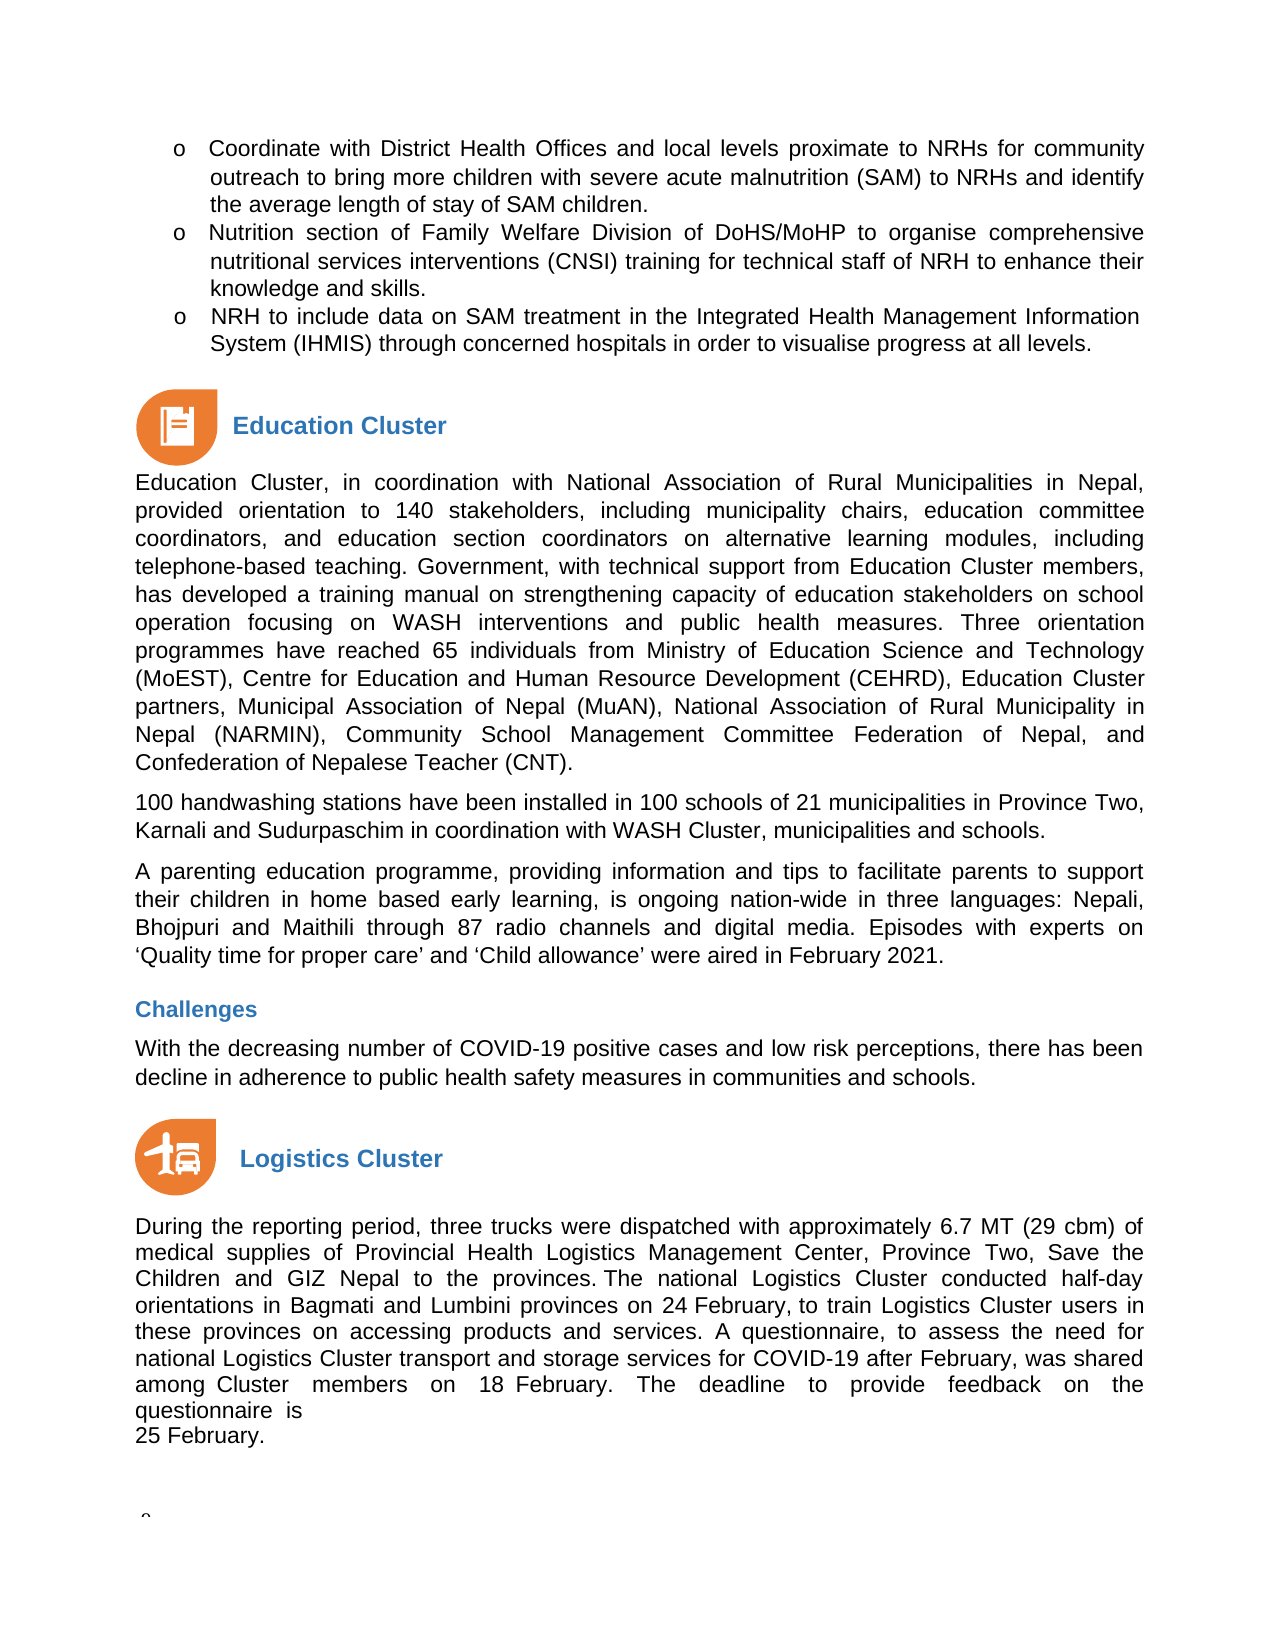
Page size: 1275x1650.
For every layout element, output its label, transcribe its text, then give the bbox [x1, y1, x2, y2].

text o Coordinate with District Health Offices and local levels proximate to NRHs for community outreach to bring more children with severe acute malnutrition (SAM) to NRHs and identify the average length of stay of SAM children. [172, 135, 1144, 218]
text 25 February. [135, 1423, 269, 1448]
text System (IHMIS) through concerned hospitals in order to visualise progress at all levels. [206, 331, 1096, 356]
text o Nutrition section of Family Welfare Division of DoHS/MoHP to organise comprehensive nutritional services interventions (CNSI) training for technical staff of NRH to enhance their knowledge and skills. [172, 219, 1144, 301]
text With the decreasing number of COVID-19 positive cases and low risk perceptions, there has been decline in adherence to public health safety measures in communities and schools. [135, 1035, 1144, 1090]
text A parenting education programme, providing information and tips to facilitate parents to support their children in home based early learning, is ongoing nation-wide in three languages: Nepali, Bhojpuri and Maithili through 87 radio channels and digital media. Episodes with experts on ‘Quality time for proper care’ and ‘Child allowance’ were aired in February 2021. [135, 858, 1144, 969]
text Education Cluster, in coordination with National Association of Rural Municipalities in Nepal, provided orientation to 140 stakeholders, including municipality chairs, education committee coordinators, and education section coordinators on alternative learning modules, including telephone-based teaching. Government, with technical support from Education Cluster members, has developed a training manual on strengthening capacity of education stakeholders on school operation focusing on WASH interventions and public health measures. Three orientation programmes have reached 65 individuals from Ministry of Education Science and Technology (MoEST), Centre for Education and Human Resource Development (CEHRD), Education Cluster partners, Municipal Association of Nepal (MuAN), National Association of Rural Municipality in Nepal (NARMIN), Community School Management Committee Federation of Nepal, and Confederation of Nepalese Teacher (CNT). [135, 469, 1144, 775]
text 100 handwashing stations have been installed in 100 schools of 21 municipalities in Province Two, Karnali and Sudurpaschim in coordination with WASH Cluster, municipalities and schools. [135, 789, 1144, 843]
text o NRH to include data on SAM treatment in the Integrated Health Management Information [168, 303, 1144, 331]
text During the reporting period, three trucks were dispatched with approximately 6.7 MT (29 cbm) of medical supplies of Provincial Health Logistics Management Center, Province Two, Save the Children and GIZ Nepal to the provinces. The national Logistics Cluster conducted half-day orientations in Bagmati and Lumbini provinces on 24 February, to train Logistics Cluster users in these provinces on accessing products and services. A questionnaire, to assess the need for national Logistics Cluster transport and storage services for COVID-19 after February, was shared among Cluster members on 18 February. The deadline to provide feedback on the questionnaire is [135, 1213, 1144, 1423]
text Education Cluster [232, 411, 1152, 440]
text Challenges [135, 996, 261, 1023]
text Logistics Cluster [239, 1144, 1152, 1173]
